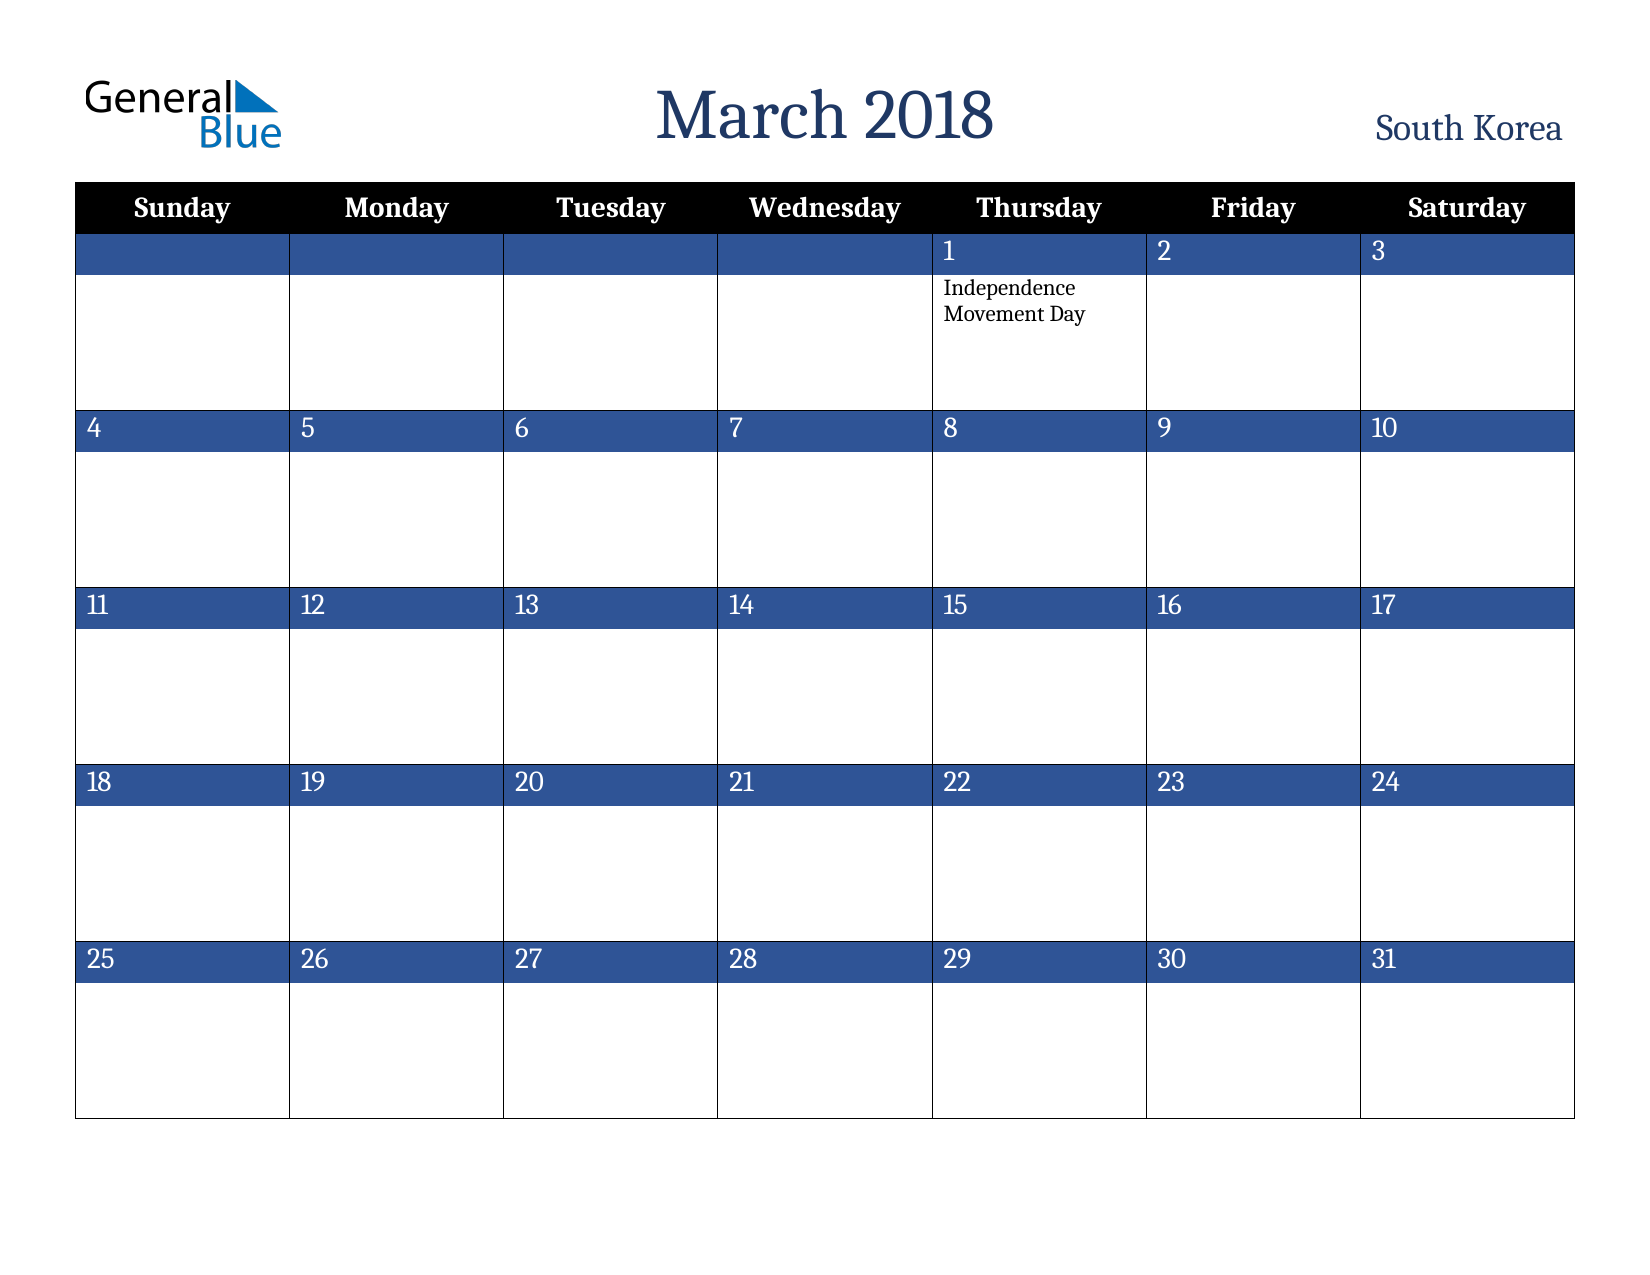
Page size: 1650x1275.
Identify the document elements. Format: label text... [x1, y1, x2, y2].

table_cell [933, 452, 1146, 587]
table_cell [76, 983, 289, 1118]
table_cell 25 [76, 942, 289, 983]
table_cell 9 [1147, 411, 1360, 452]
table_cell [933, 629, 1146, 764]
table_cell [1361, 275, 1574, 410]
table_cell Independence Movement Day [933, 275, 1146, 410]
table_cell 12 [290, 588, 503, 629]
table_cell 8 [933, 411, 1146, 452]
table_cell Saturday [1361, 183, 1574, 233]
table_cell [1361, 806, 1574, 941]
table_cell 16 [1147, 588, 1360, 629]
table_cell [933, 806, 1146, 941]
table_cell [76, 275, 289, 410]
table_cell [1147, 275, 1360, 410]
table_cell 19 [290, 765, 503, 806]
table_cell [504, 452, 717, 587]
table_cell [718, 275, 932, 410]
table_cell [718, 452, 932, 587]
table_cell 30 [1147, 942, 1360, 983]
table_cell 18 [76, 765, 289, 806]
table_cell [1147, 629, 1360, 764]
table_cell 20 [504, 765, 717, 806]
table_cell [1361, 452, 1574, 587]
table_cell [504, 234, 717, 275]
table_cell 11 [76, 588, 289, 629]
table_cell Friday [1147, 183, 1360, 233]
picture [86, 80, 281, 148]
table_cell 3 [1361, 234, 1574, 275]
table_cell [76, 806, 289, 941]
table_cell [290, 806, 503, 941]
table_cell 6 [504, 411, 717, 452]
table_cell [290, 452, 503, 587]
table_cell Wednesday [718, 183, 932, 233]
table_cell 31 [1361, 942, 1574, 983]
table_cell [718, 629, 932, 764]
table_cell 7 [718, 411, 932, 452]
table_cell 24 [1361, 765, 1574, 806]
table_cell 1 [933, 234, 1146, 275]
table_cell 4 [76, 411, 289, 452]
table_cell 22 [933, 765, 1146, 806]
table_cell [718, 806, 932, 941]
table_cell [933, 983, 1146, 1118]
table_cell [290, 234, 503, 275]
table_cell 15 [933, 588, 1146, 629]
table_cell Thursday [933, 183, 1146, 233]
table_cell [1147, 452, 1360, 587]
table_cell [718, 983, 932, 1118]
table_cell [290, 983, 503, 1118]
table_cell [504, 629, 717, 764]
table_cell 2 [1147, 234, 1360, 275]
table_cell 13 [504, 588, 717, 629]
table_header South Korea [1146, 75, 1574, 182]
table_cell [718, 234, 932, 275]
table_cell 14 [718, 588, 932, 629]
table_cell 28 [718, 942, 932, 983]
table_cell [76, 452, 289, 587]
table_cell Tuesday [504, 183, 717, 233]
table_cell [504, 806, 717, 941]
table_cell [1361, 629, 1574, 764]
table_cell 17 [1361, 588, 1574, 629]
table_cell [290, 629, 503, 764]
table_cell Monday [290, 183, 503, 233]
table_cell [504, 275, 717, 410]
table_cell 29 [933, 942, 1146, 983]
table_cell 27 [504, 942, 717, 983]
table_cell [1147, 983, 1360, 1118]
table_header [76, 75, 503, 182]
table_cell 5 [290, 411, 503, 452]
table_cell [290, 275, 503, 410]
table_cell [1147, 806, 1360, 941]
table_cell [1361, 983, 1574, 1118]
table_cell Sunday [76, 183, 289, 233]
table_cell 23 [1147, 765, 1360, 806]
table_header March 2018 [504, 75, 1146, 182]
table_cell [504, 983, 717, 1118]
table_cell 26 [290, 942, 503, 983]
table_cell [76, 629, 289, 764]
table_cell 21 [718, 765, 932, 806]
table_cell [76, 234, 289, 275]
table_cell 10 [1361, 411, 1574, 452]
